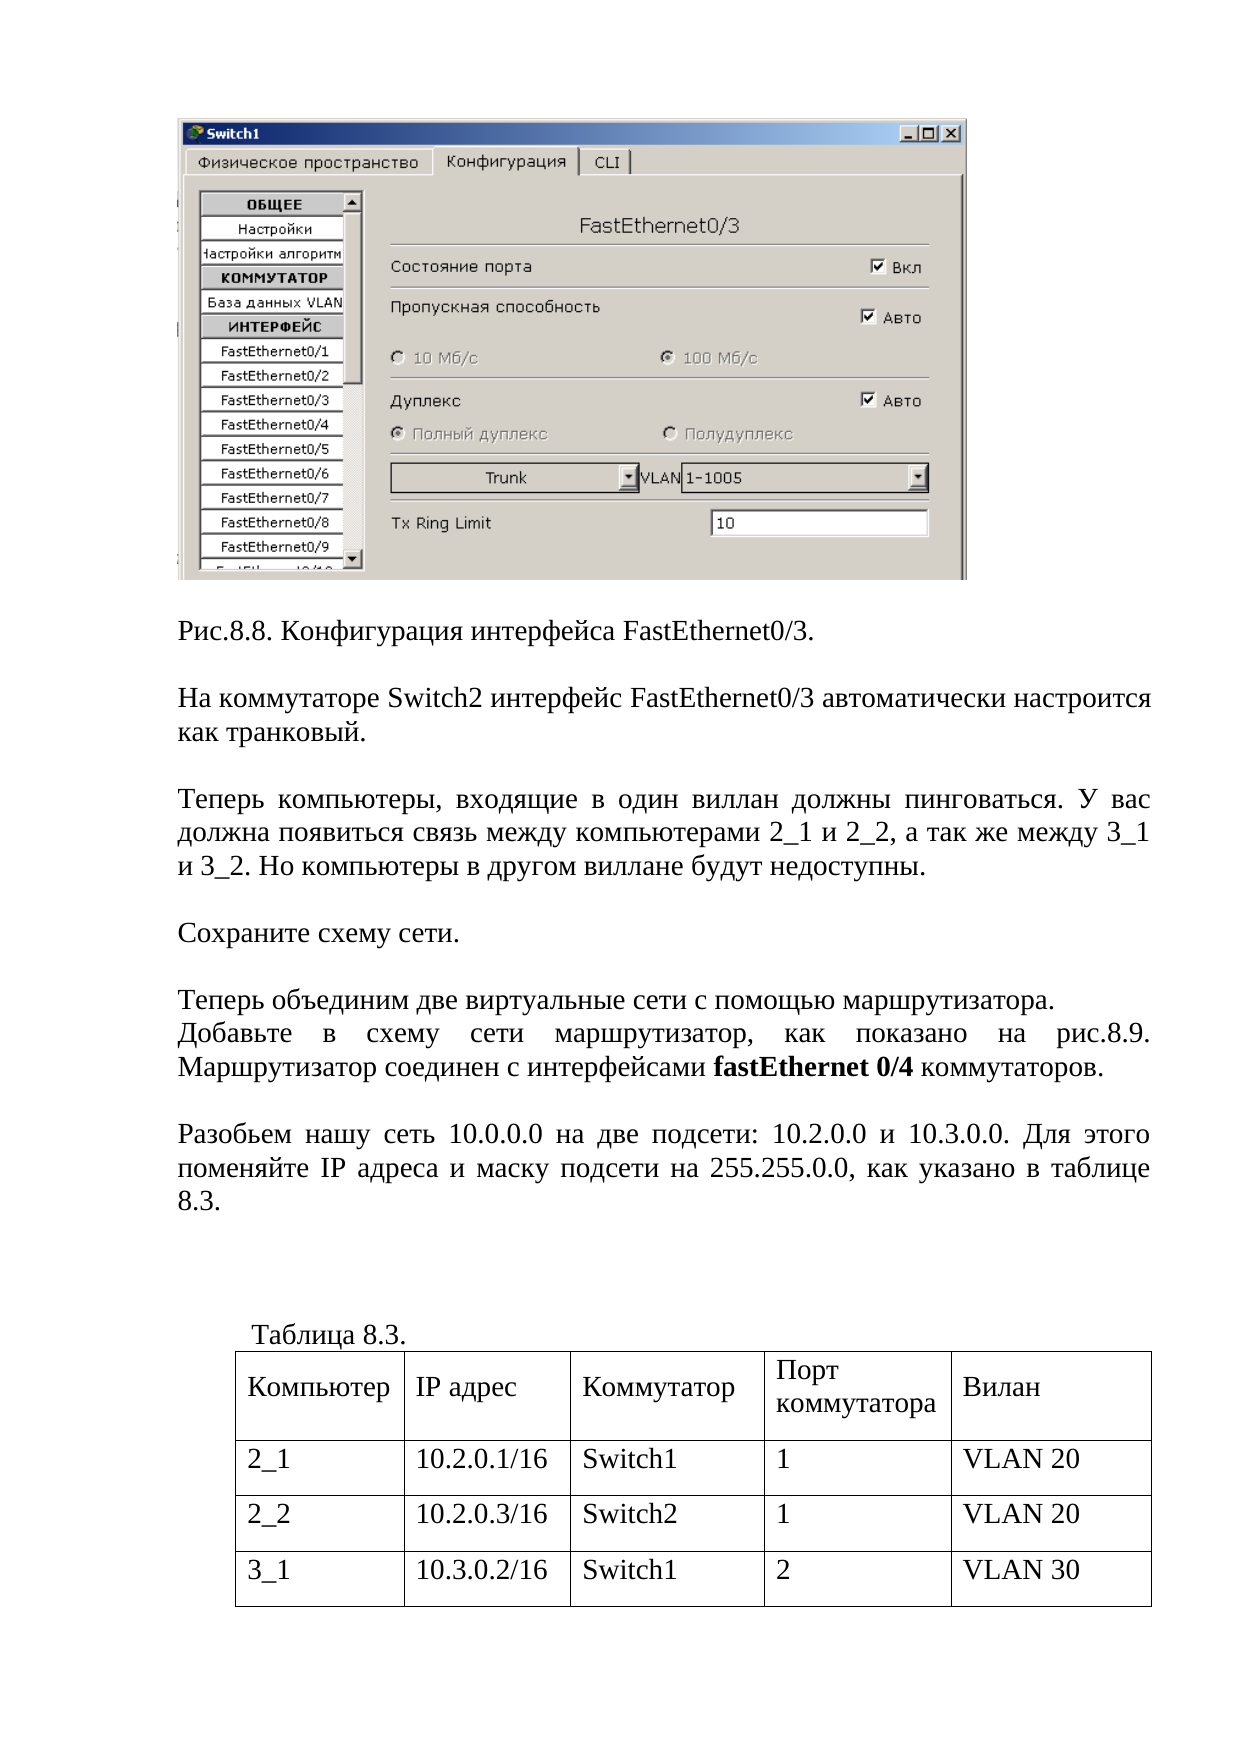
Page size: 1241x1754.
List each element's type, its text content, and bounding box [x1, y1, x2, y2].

table_cell 3_1 [236, 1552, 404, 1606]
text Теперь объединим две виртуальные сети с помощью маршрутизатора. [177, 982, 1152, 1016]
table_cell 1 [765, 1441, 951, 1495]
table_cell 2_1 [236, 1441, 404, 1495]
text Разобьем нашу сеть 10.0.0.0 на две подсети: 10.2.0.0 и 10.3.0.0. Для этого поменяйте IP адреса и маску подсети на 255.255.0.0, как указано в таблице 8.3. [177, 1116, 1152, 1217]
table_cell Switch2 [571, 1496, 764, 1551]
table_cell 2_2 [236, 1496, 404, 1551]
table_cell VLAN 30 [952, 1552, 1151, 1606]
table_cell 10.3.0.2/16 [405, 1552, 570, 1606]
table_header IP адрес [405, 1352, 570, 1440]
text Добавьте в схему сети маршрутизатор, как показано на рис.8.9. Маршрутизатор соединен с интерфейсами fastEthernet 0/4 коммутаторов. [177, 1016, 1152, 1083]
table_header Порт коммутатора [765, 1352, 951, 1440]
text Теперь компьютеры, входящие в один виллан должны пинговаться. У вас должна появиться связь между компьютерами 2_1 и 2_2, а так же между 3_1 и 3_2. Но компьютеры в другом виллане будут недоступны. [177, 781, 1152, 881]
table_cell Switch1 [571, 1441, 764, 1495]
table_header Коммутатор [571, 1352, 764, 1440]
table_cell 10.2.0.3/16 [405, 1496, 570, 1551]
text На коммутаторе Switch2 интерфейс FastEthernet0/3 автоматически настроится как транковый. [177, 680, 1152, 747]
table_cell VLAN 20 [952, 1441, 1151, 1495]
text Сохраните схему сети. [177, 915, 1152, 948]
table_header Компьютер [236, 1352, 404, 1440]
picture [177, 118, 967, 580]
table_cell 2 [765, 1552, 951, 1606]
table_cell Switch1 [571, 1552, 764, 1606]
table_cell VLAN 20 [952, 1496, 1151, 1551]
table_cell 10.2.0.1/16 [405, 1441, 570, 1495]
table_header Вилан [952, 1352, 1151, 1440]
table_cell 1 [765, 1496, 951, 1551]
text Рис.8.8. Конфигурация интерфейса FastEthernet0/3. [177, 613, 1152, 647]
text Таблица 8.3. [177, 1317, 1152, 1351]
